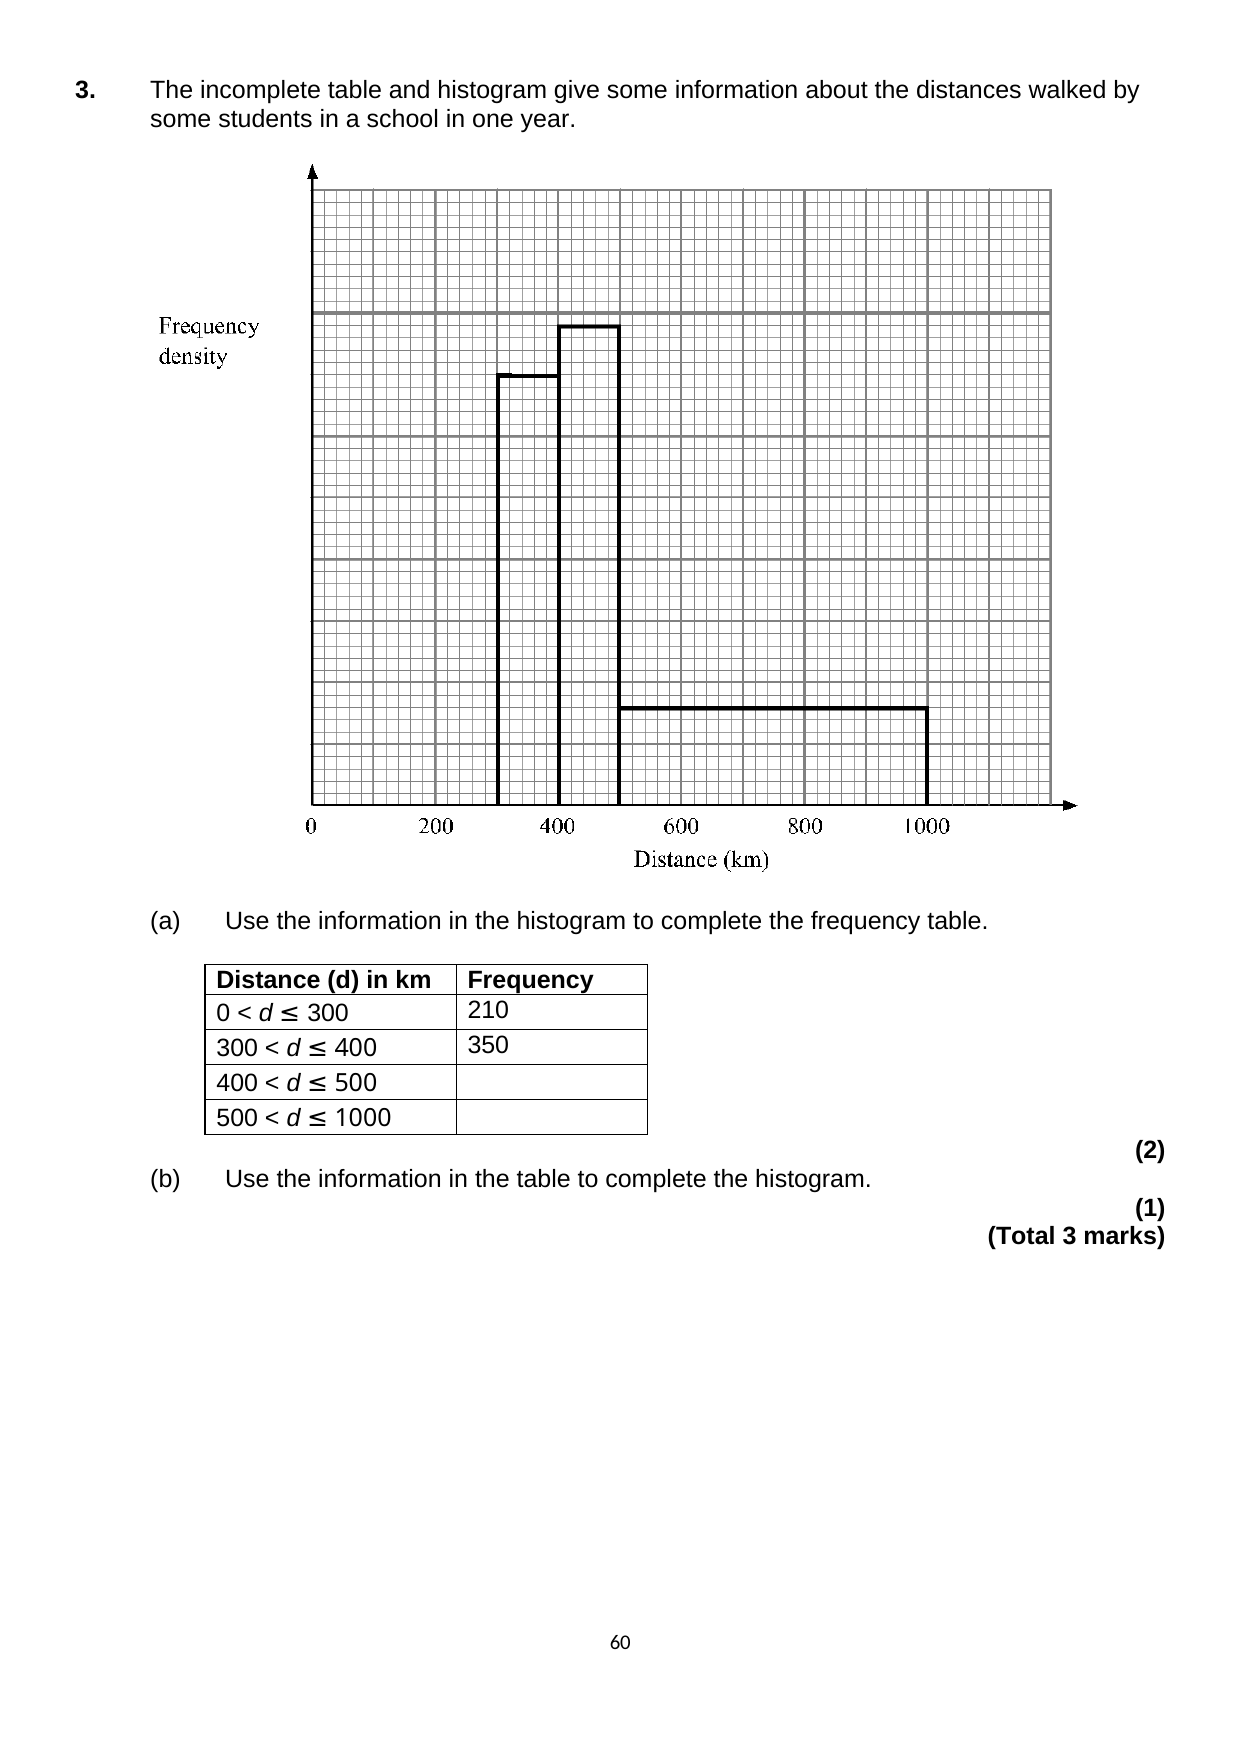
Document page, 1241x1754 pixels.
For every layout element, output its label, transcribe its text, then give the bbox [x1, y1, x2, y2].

text 3. The incomplete table and histogram give some information about the distances walked by some students in a school in one year. [75, 75, 1165, 132]
table_cell 500 < d ≤ 1000 [206, 1100, 456, 1134]
picture [150, 161, 1086, 878]
table_cell 0 < d ≤ 300 [206, 995, 456, 1029]
text (1) [75, 1192, 1165, 1221]
table_cell 210 [457, 995, 647, 1029]
text (2) [75, 1135, 1165, 1164]
text (Total 3 marks) [75, 1221, 1165, 1250]
table_cell [457, 1100, 647, 1134]
table_cell [457, 1065, 647, 1099]
table_cell 400 < d ≤ 500 [206, 1065, 456, 1099]
text (a) Use the information in the histogram to complete the frequency table. [75, 906, 1165, 935]
table_header Distance (d) in km [206, 965, 456, 993]
table_header Frequency [457, 965, 647, 993]
table_cell 300 < d ≤ 400 [206, 1030, 456, 1064]
text (b) Use the information in the table to complete the histogram. [75, 1164, 1165, 1192]
table_cell 350 [457, 1030, 647, 1064]
